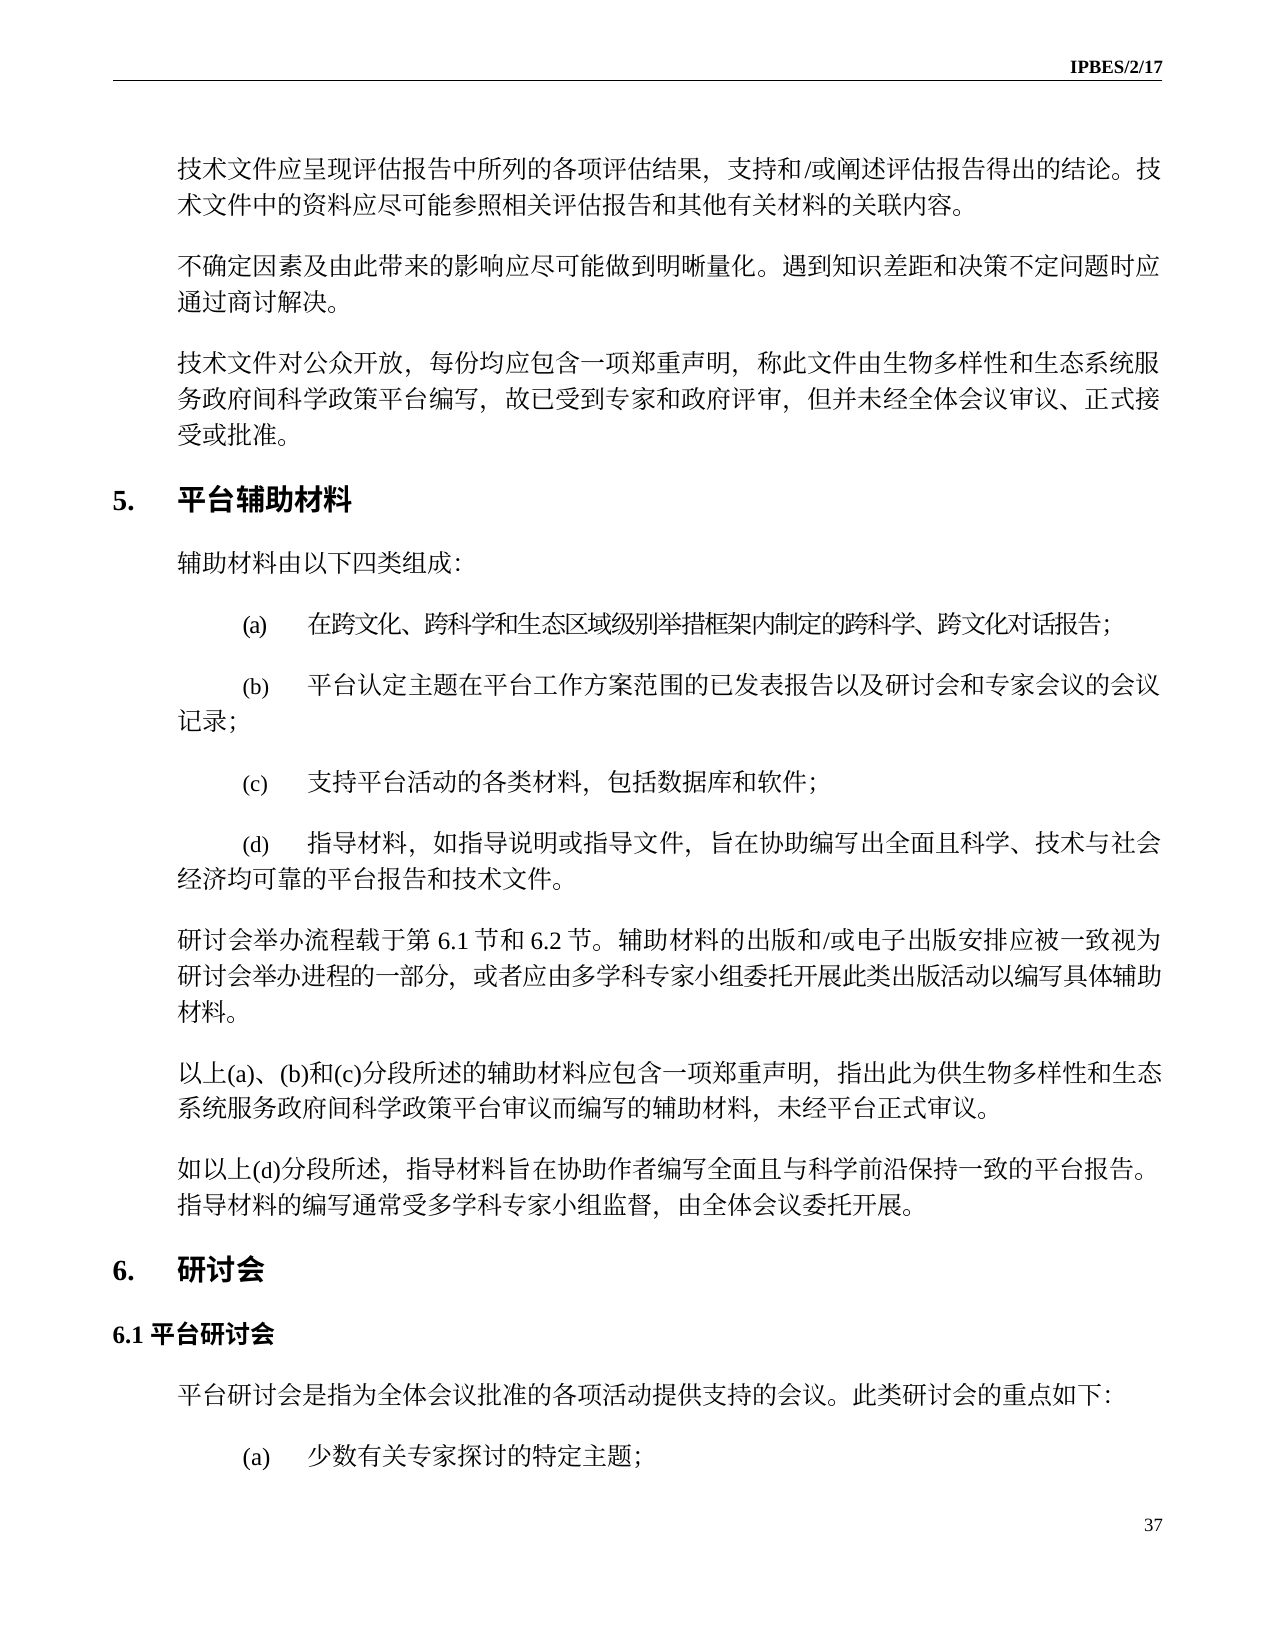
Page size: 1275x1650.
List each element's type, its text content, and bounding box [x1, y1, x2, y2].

list 少数有关专家探讨的特定主题； [177, 1436, 1162, 1472]
text 如以上(d)分段所述，指导材料旨在协助作者编写全面且与科学前沿保持一致的平台报告。指导材料的编写通常受多学科专家小组监督，由全体会议委托开展。 [177, 1150, 1162, 1222]
list 在跨文化、跨科学和生态区域级别举措框架内制定的跨科学、跨文化对话报告； [177, 605, 1162, 641]
text 技术文件应呈现评估报告中所列的各项评估结果，支持和/或阐述评估报告得出的结论。技术文件中的资料应尽可能参照相关评估报告和其他有关材料的关联内容。 [177, 150, 1162, 222]
list 平台辅助材料 [112, 477, 1133, 519]
list 指导材料，如指导说明或指导文件，旨在协助编写出全面且科学、技术与社会经济均可靠的平台报告和技术文件。 [177, 823, 1162, 895]
text 辅助材料由以下四类组成： [177, 544, 1162, 580]
list 平台研讨会 [112, 1314, 1133, 1351]
list 支持平台活动的各类材料，包括数据库和软件； [177, 763, 1162, 798]
text 不确定因素及由此带来的影响应尽可能做到明晰量化。遇到知识差距和决策不定问题时应通过商讨解决。 [177, 247, 1162, 319]
list 平台认定主题在平台工作方案范围的已发表报告以及研讨会和专家会议的会议记录； [177, 666, 1162, 738]
text 以上(a)、(b)和(c)分段所述的辅助材料应包含一项郑重声明，指出此为供生物多样性和生态系统服务政府间科学政策平台审议而编写的辅助材料，未经平台正式审议。 [177, 1053, 1162, 1125]
text 技术文件对公众开放，每份均应包含一项郑重声明，称此文件由生物多样性和生态系统服务政府间科学政策平台编写，故已受到专家和政府评审，但并未经全体会议审议、正式接受或批准。 [177, 344, 1162, 452]
text 研讨会举办流程载于第6.1节和6.2节。辅助材料的出版和/或电子出版安排应被一致视为研讨会举办进程的一部分，或者应由多学科专家小组委托开展此类出版活动以编写具体辅助材料。 [177, 920, 1162, 1028]
text 平台研讨会是指为全体会议批准的各项活动提供支持的会议。此类研讨会的重点如下： [177, 1376, 1162, 1411]
list 研讨会 [112, 1247, 1133, 1289]
